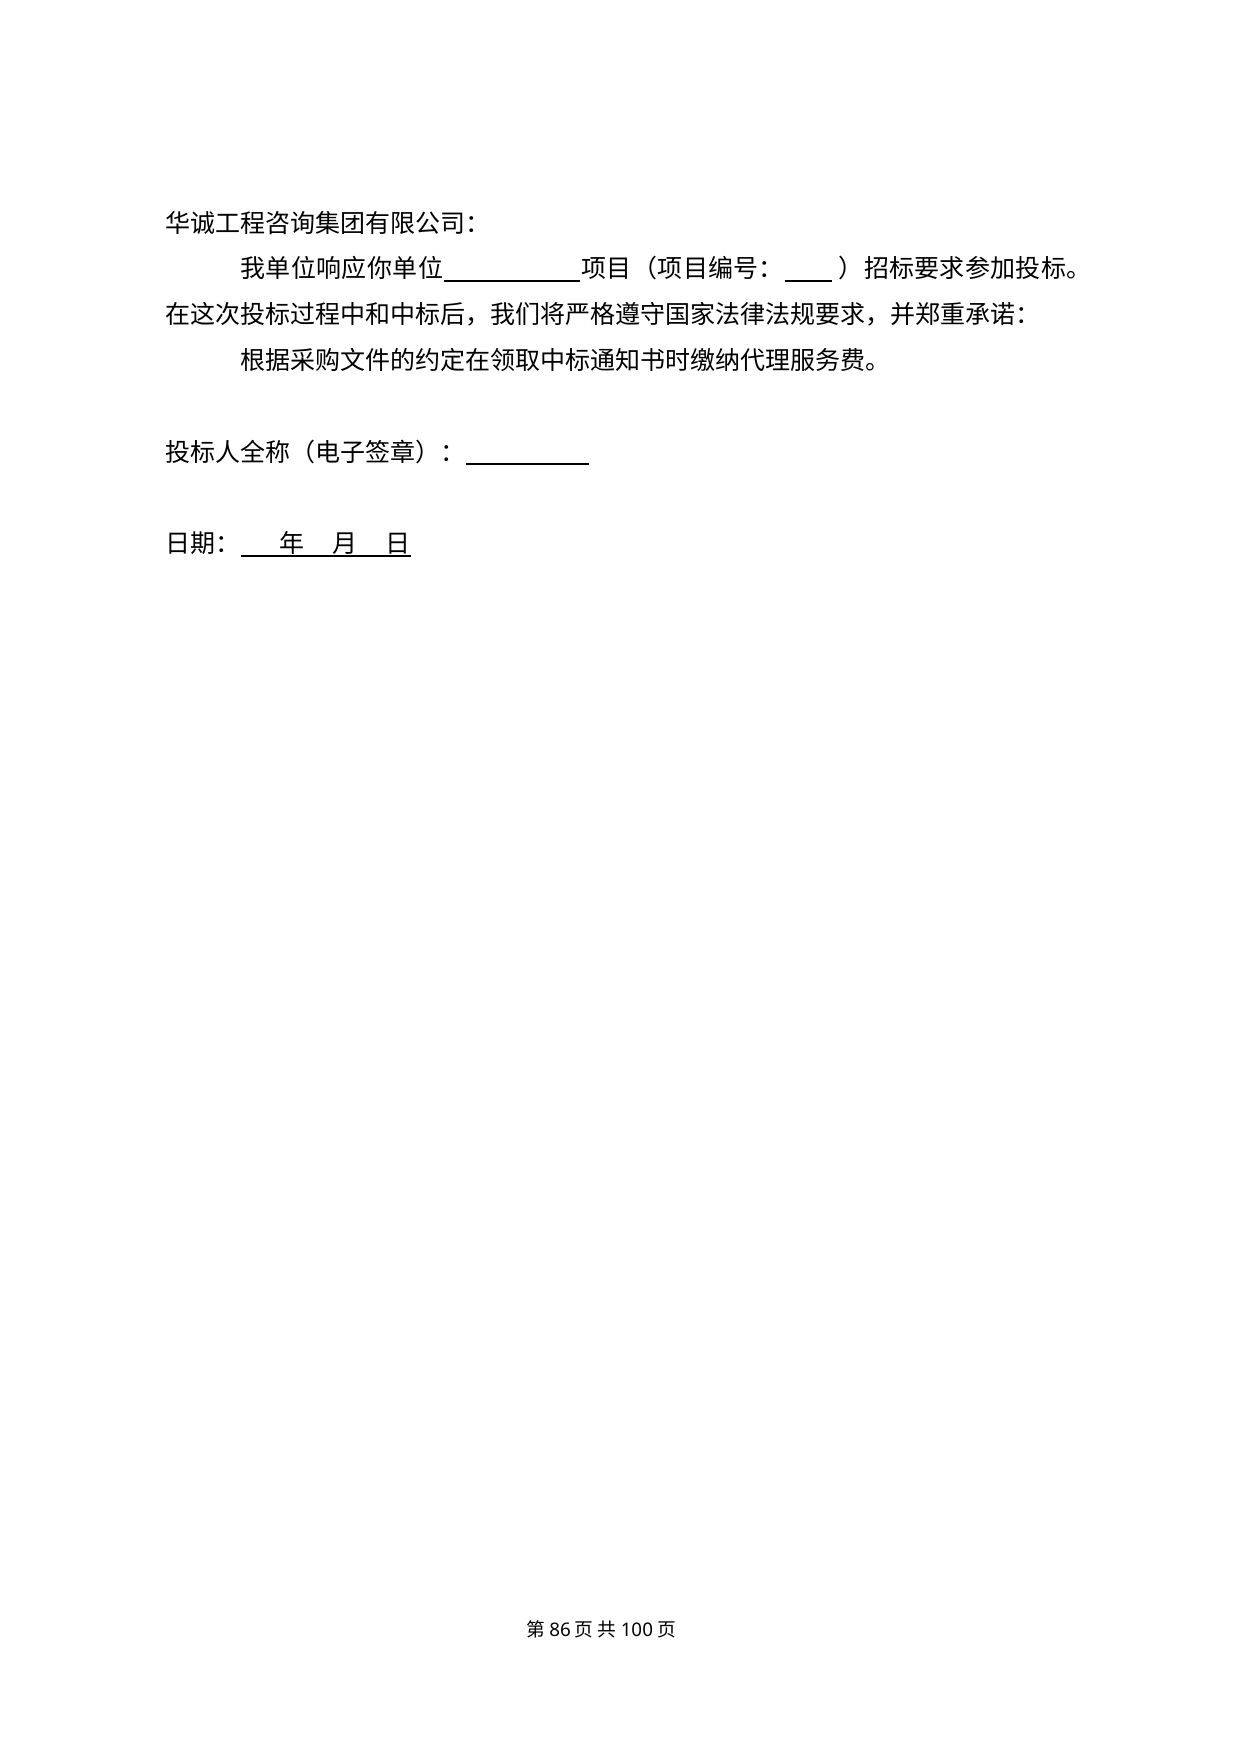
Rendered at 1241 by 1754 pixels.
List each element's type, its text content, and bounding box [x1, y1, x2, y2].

text 华诚工程咨询集团有限公司： [165, 195, 1092, 241]
text 根据采购文件的约定在领取中标通知书时缴纳代理服务费。 [165, 333, 1092, 379]
text 投标人全称（电子签章）： [165, 424, 1092, 470]
text 我单位响应你单位 项目（项目编号： ）招标要求参加投标。在这次投标过程中和中标后，我们将严格遵守国家法律法规要求，并郑重承诺： [165, 241, 1092, 333]
text 日期： 年 月 日 [165, 516, 1092, 562]
